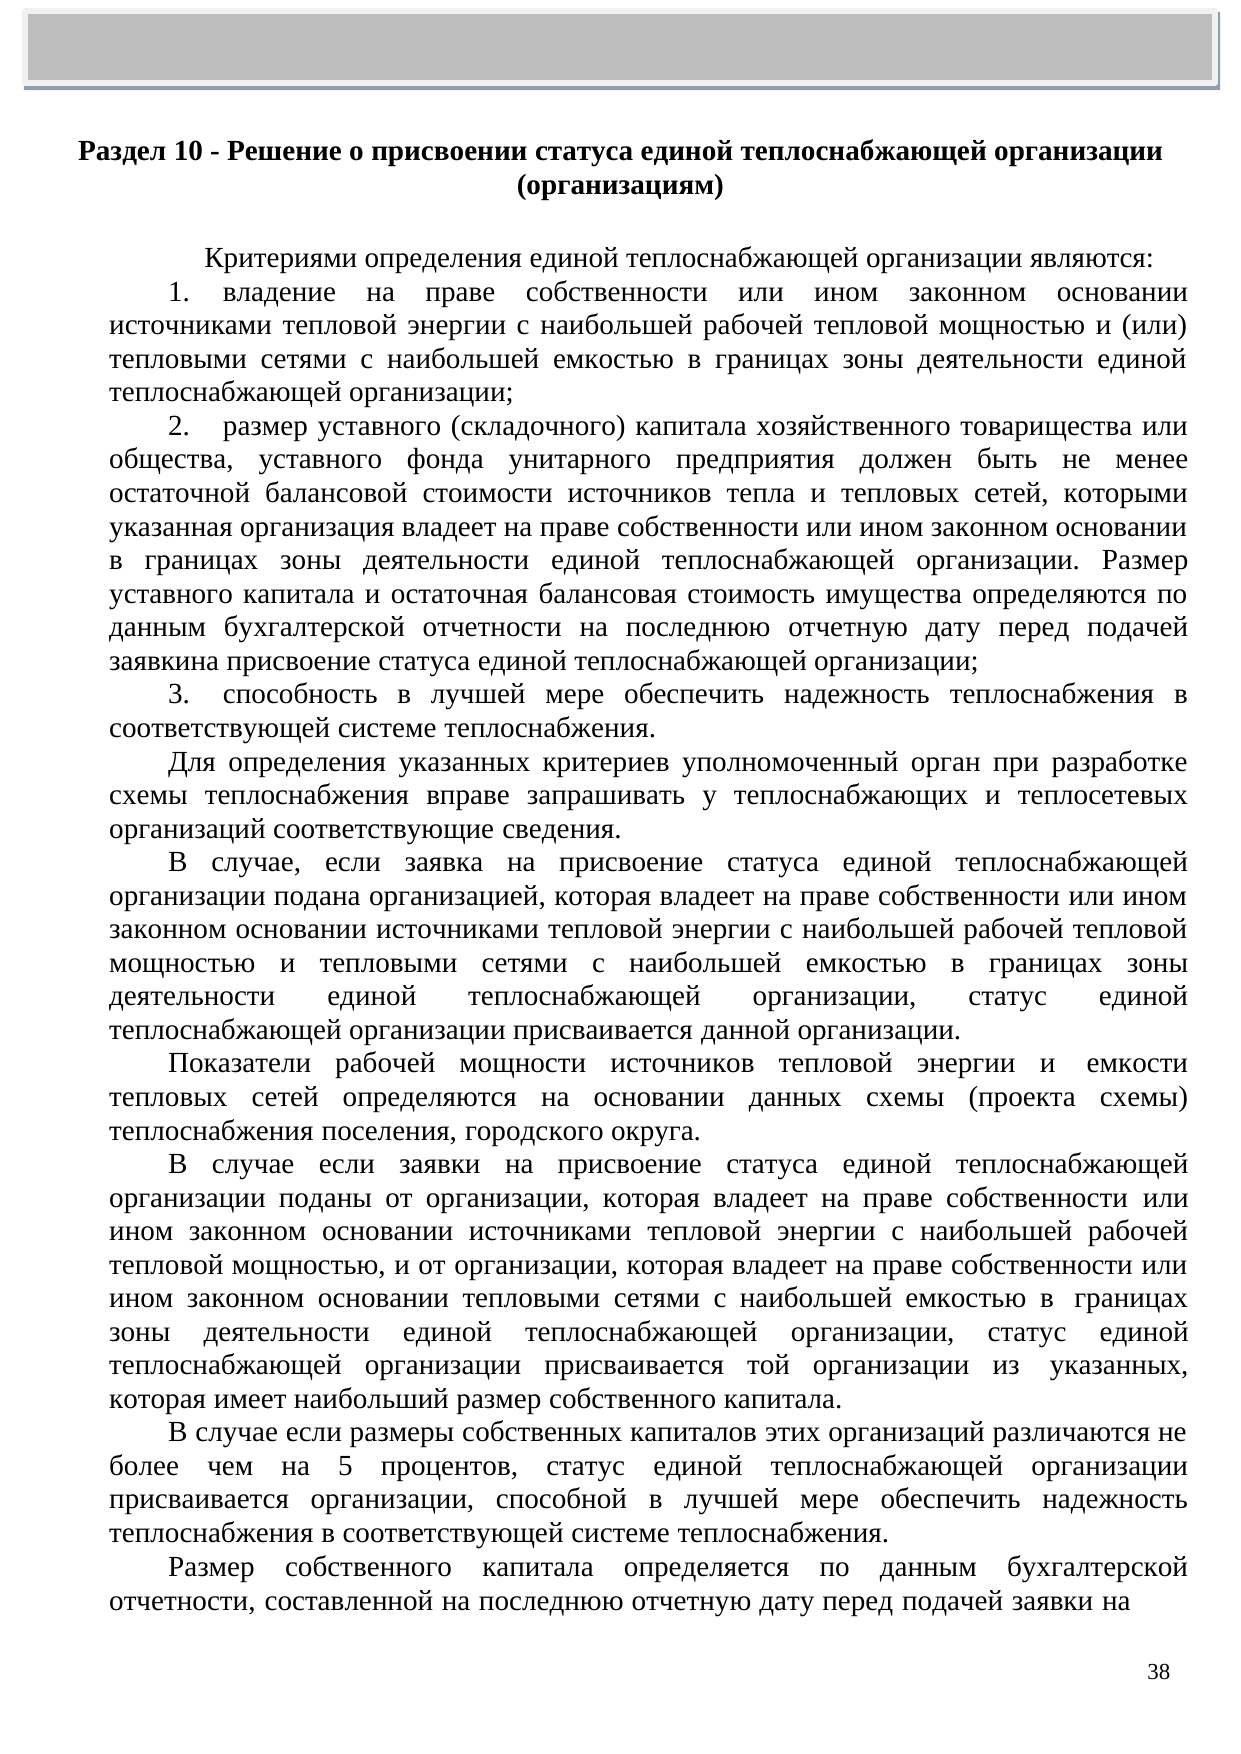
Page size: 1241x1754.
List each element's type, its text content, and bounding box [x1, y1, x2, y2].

text Критериями определения единой теплоснабжающей организации являются: [204, 241, 1236, 274]
text Для определения указанных критериев уполномоченный орган при разработке схемы теплоснабжения вправе запрашивать у теплоснабжающих и теплосетевых организаций соответствующие сведения. [109, 744, 1188, 844]
text В случае если размеры собственных капиталов этих организаций различаются не более чем на 5 процентов, статус единой теплоснабжающей организации присваивается организации, способной в лучшей мере обеспечить надежность теплоснабжения в соответствующей системе теплоснабжения. [109, 1414, 1188, 1549]
list способность в лучшей мере обеспечить надежность теплоснабжения в соответствующей системе теплоснабжения. [109, 676, 1188, 743]
list размер уставного (складочного) капитала хозяйственного товарищества или общества, уставного фонда унитарного предприятия должен быть не менее остаточной балансовой стоимости источников тепла и тепловых сетей, которыми указанная организация владеет на праве собственности или ином законном основании в границах зоны деятельности единой теплоснабжающей организации. Размер уставного капитала и остаточная балансовая стоимость имущества определяются по данным бухгалтерской отчетности на последнюю отчетную дату перед подачей заявкина присвоение статуса единой теплоснабжающей организации; [109, 408, 1188, 676]
text Показатели рабочей мощности источников тепловой энергии и емкости тепловых сетей определяются на основании данных схемы (проекта схемы) теплоснабжения поселения, городского округа. [109, 1046, 1188, 1146]
subtitle Раздел 10 - Решение о присвоении статуса единой теплоснабжающей организации (организациям) [78, 133, 1236, 200]
list владение на праве собственности или ином законном основании источниками тепловой энергии с наибольшей рабочей тепловой мощностью и (или) тепловыми сетями с наибольшей емкостью в границах зоны деятельности единой теплоснабжающей организации; [109, 274, 1188, 408]
text Размер собственного капитала определяется по данным бухгалтерской отчетности, составленной на последнюю отчетную дату перед подачей заявки на [109, 1549, 1188, 1616]
text В случае, если заявка на присвоение статуса единой теплоснабжающей организации подана организацией, которая владеет на праве собственности или ином законном основании источниками тепловой энергии с наибольшей рабочей тепловой мощностью и тепловыми сетями с наибольшей емкостью в границах зоны деятельности единой теплоснабжающей организации, статус единой теплоснабжающей организации присваивается данной организации. [109, 844, 1188, 1046]
text В случае если заявки на присвоение статуса единой теплоснабжающей организации поданы от организации, которая владеет на праве собственности или ином законном основании источниками тепловой энергии с наибольшей рабочей тепловой мощностью, и от организации, которая владеет на праве собственности или ином законном основании тепловыми сетями с наибольшей емкостью в границах зоны деятельности единой теплоснабжающей организации, статус единой теплоснабжающей организации присваивается той организации из указанных, которая имеет наибольший размер собственного капитала. [109, 1146, 1188, 1414]
